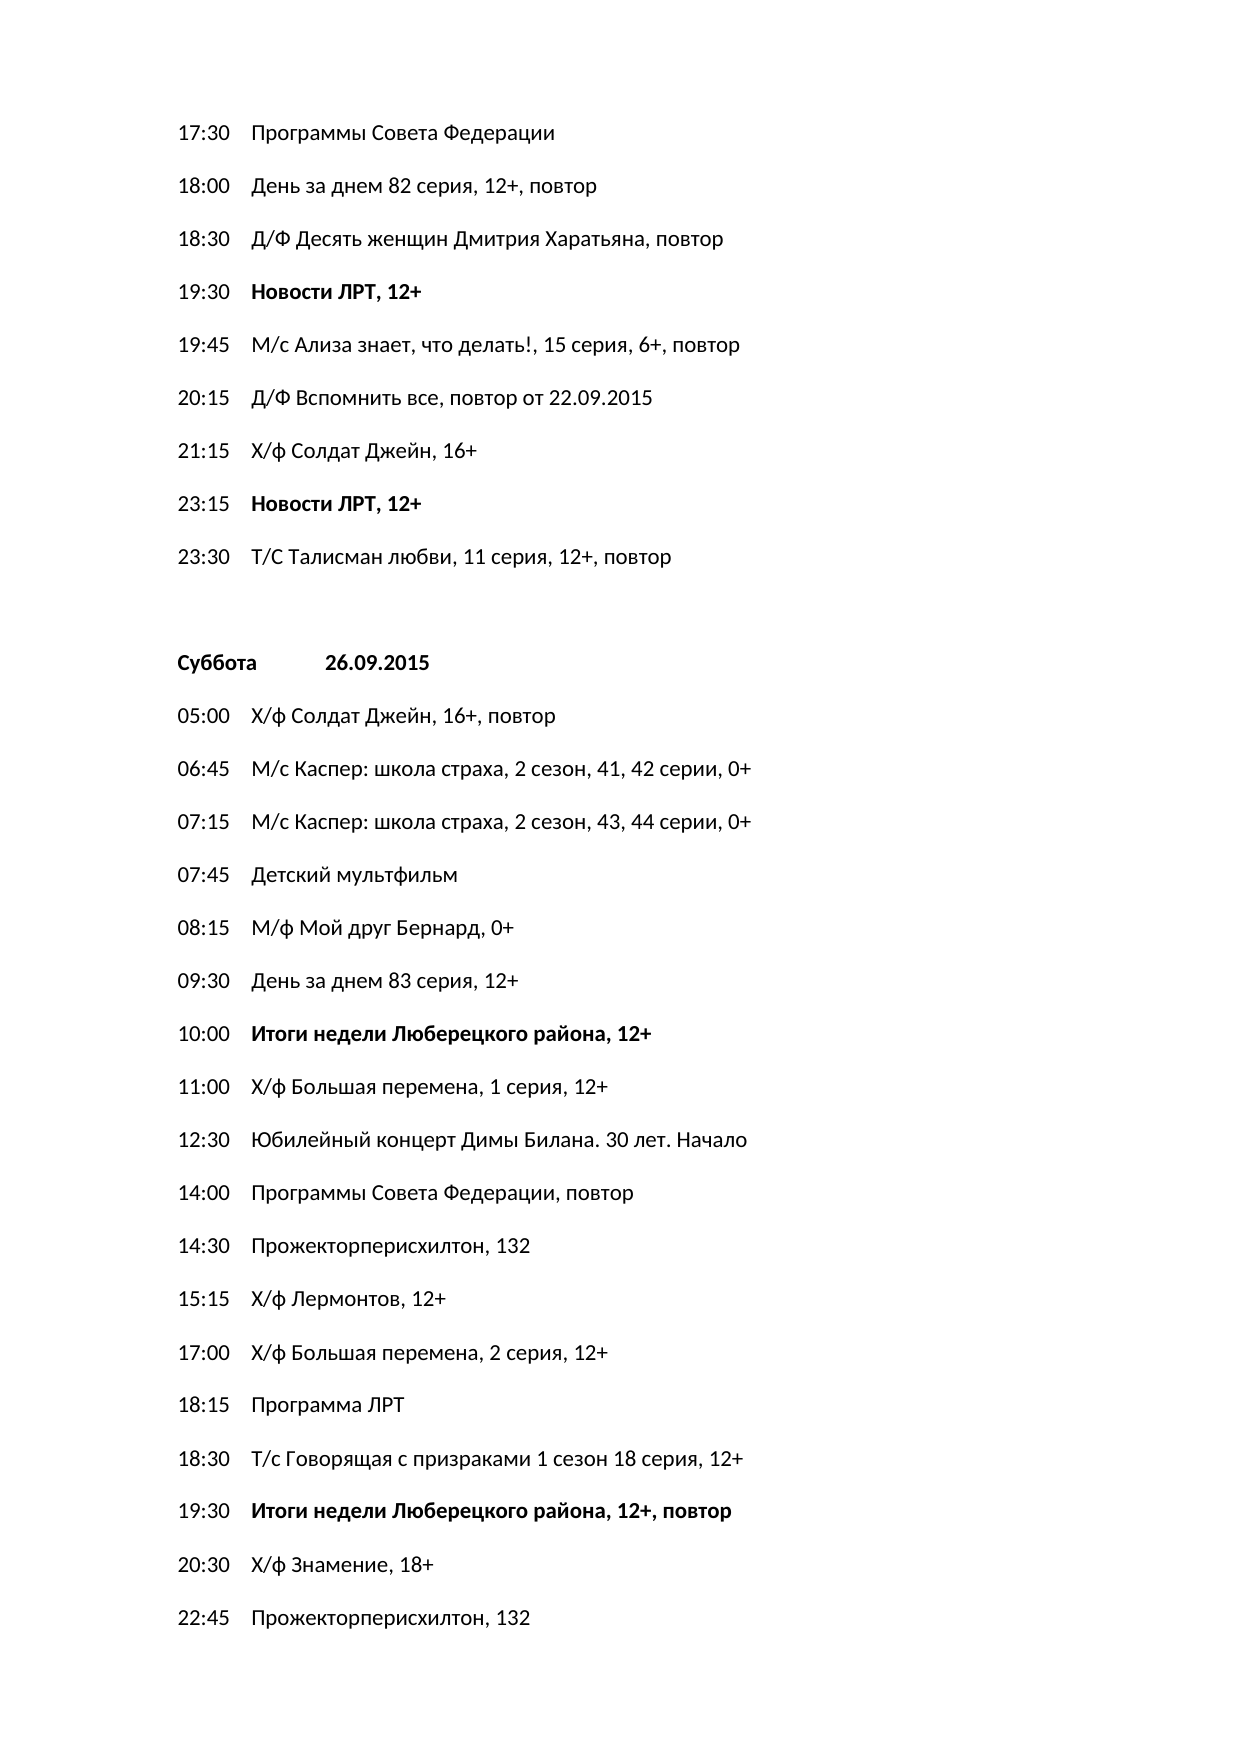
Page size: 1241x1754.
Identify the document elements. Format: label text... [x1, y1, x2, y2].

text 22:45 Прожекторперисхилтон, 132 [177, 1603, 1152, 1631]
text 17:30 Программы Совета Федерации [177, 118, 1152, 146]
text 11:00 Х/ф Большая перемена, 1 серия, 12+ [177, 1072, 1152, 1101]
text Суббота 26.09.2015 [177, 648, 1152, 676]
text 20:15 Д/Ф Вспомнить все, повтор от 22.09.2015 [177, 383, 1152, 411]
text 20:30 Х/ф Знамение, 18+ [177, 1550, 1152, 1578]
text 05:00 Х/ф Солдат Джейн, 16+, повтор [177, 701, 1152, 729]
text 15:15 Х/ф Лермонтов, 12+ [177, 1284, 1152, 1313]
text 19:30 Итоги недели Люберецкого района, 12+, повтор [177, 1497, 1152, 1525]
text 18:30 Д/Ф Десять женщин Дмитрия Харатьяна, повтор [177, 224, 1152, 252]
text 23:15 Новости ЛРТ, 12+ [177, 489, 1152, 517]
text 07:45 Детский мультфильм [177, 860, 1152, 888]
text 19:30 Новости ЛРТ, 12+ [177, 277, 1152, 305]
text 08:15 М/ф Мой друг Бернард, 0+ [177, 913, 1152, 941]
text 07:15 М/с Каспер: школа страха, 2 сезон, 43, 44 серии, 0+ [177, 807, 1152, 835]
text 19:45 М/с Ализа знает, что делать!, 15 серия, 6+, повтор [177, 330, 1152, 358]
text 06:45 М/с Каспер: школа страха, 2 сезон, 41, 42 серии, 0+ [177, 754, 1152, 782]
text 14:00 Программы Совета Федерации, повтор [177, 1178, 1152, 1207]
text 18:30 Т/с Говорящая с призраками 1 сезон 18 серия, 12+ [177, 1444, 1152, 1472]
text 12:30 Юбилейный концерт Димы Билана. 30 лет. Начало [177, 1126, 1152, 1153]
text 09:30 День за днем 83 серия, 12+ [177, 966, 1152, 994]
text 10:00 Итоги недели Люберецкого района, 12+ [177, 1019, 1152, 1047]
text 21:15 Х/ф Солдат Джейн, 16+ [177, 436, 1152, 464]
text 17:00 Х/ф Большая перемена, 2 серия, 12+ [177, 1338, 1152, 1366]
text 14:30 Прожекторперисхилтон, 132 [177, 1232, 1152, 1259]
text 18:15 Программа ЛРТ [177, 1391, 1152, 1419]
text 18:00 День за днем 82 серия, 12+, повтор [177, 171, 1152, 199]
text 23:30 Т/С Талисман любви, 11 серия, 12+, повтор [177, 542, 1152, 570]
